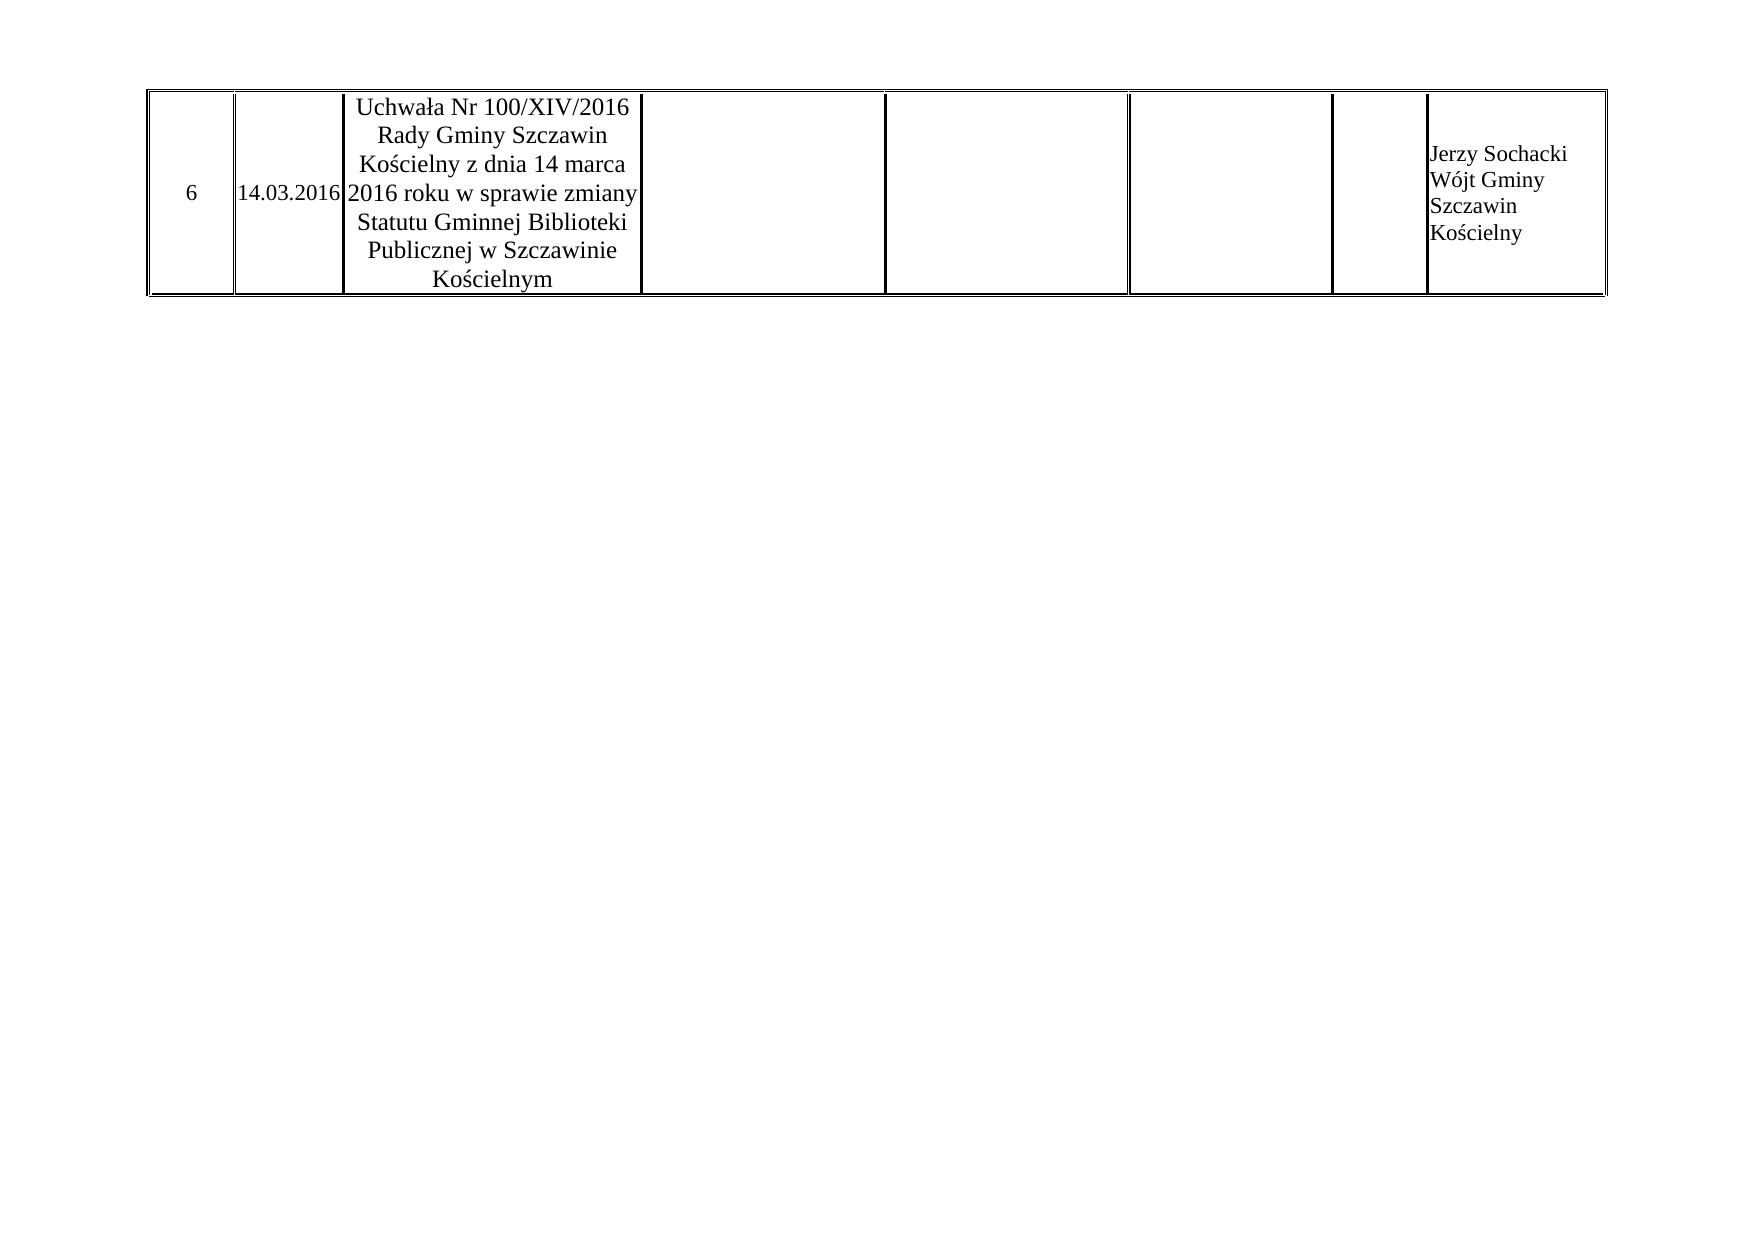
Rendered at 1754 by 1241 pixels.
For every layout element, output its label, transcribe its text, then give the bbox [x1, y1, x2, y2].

table_cell [641, 90, 885, 293]
table_cell [1332, 92, 1427, 293]
table_cell Uchwała Nr 100/XIV/2016 Rady Gminy Szczawin Kościelny z dnia 14 marca 2016 roku w sprawie zmiany Statutu Gminnej Biblioteki Publicznej w Szczawinie Kościelnym [343, 92, 641, 293]
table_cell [1427, 92, 1605, 293]
table_cell [1129, 92, 1332, 293]
table_cell 14.03.2016 [235, 92, 343, 293]
table_cell 6 [150, 92, 235, 293]
table_cell [885, 90, 1129, 293]
